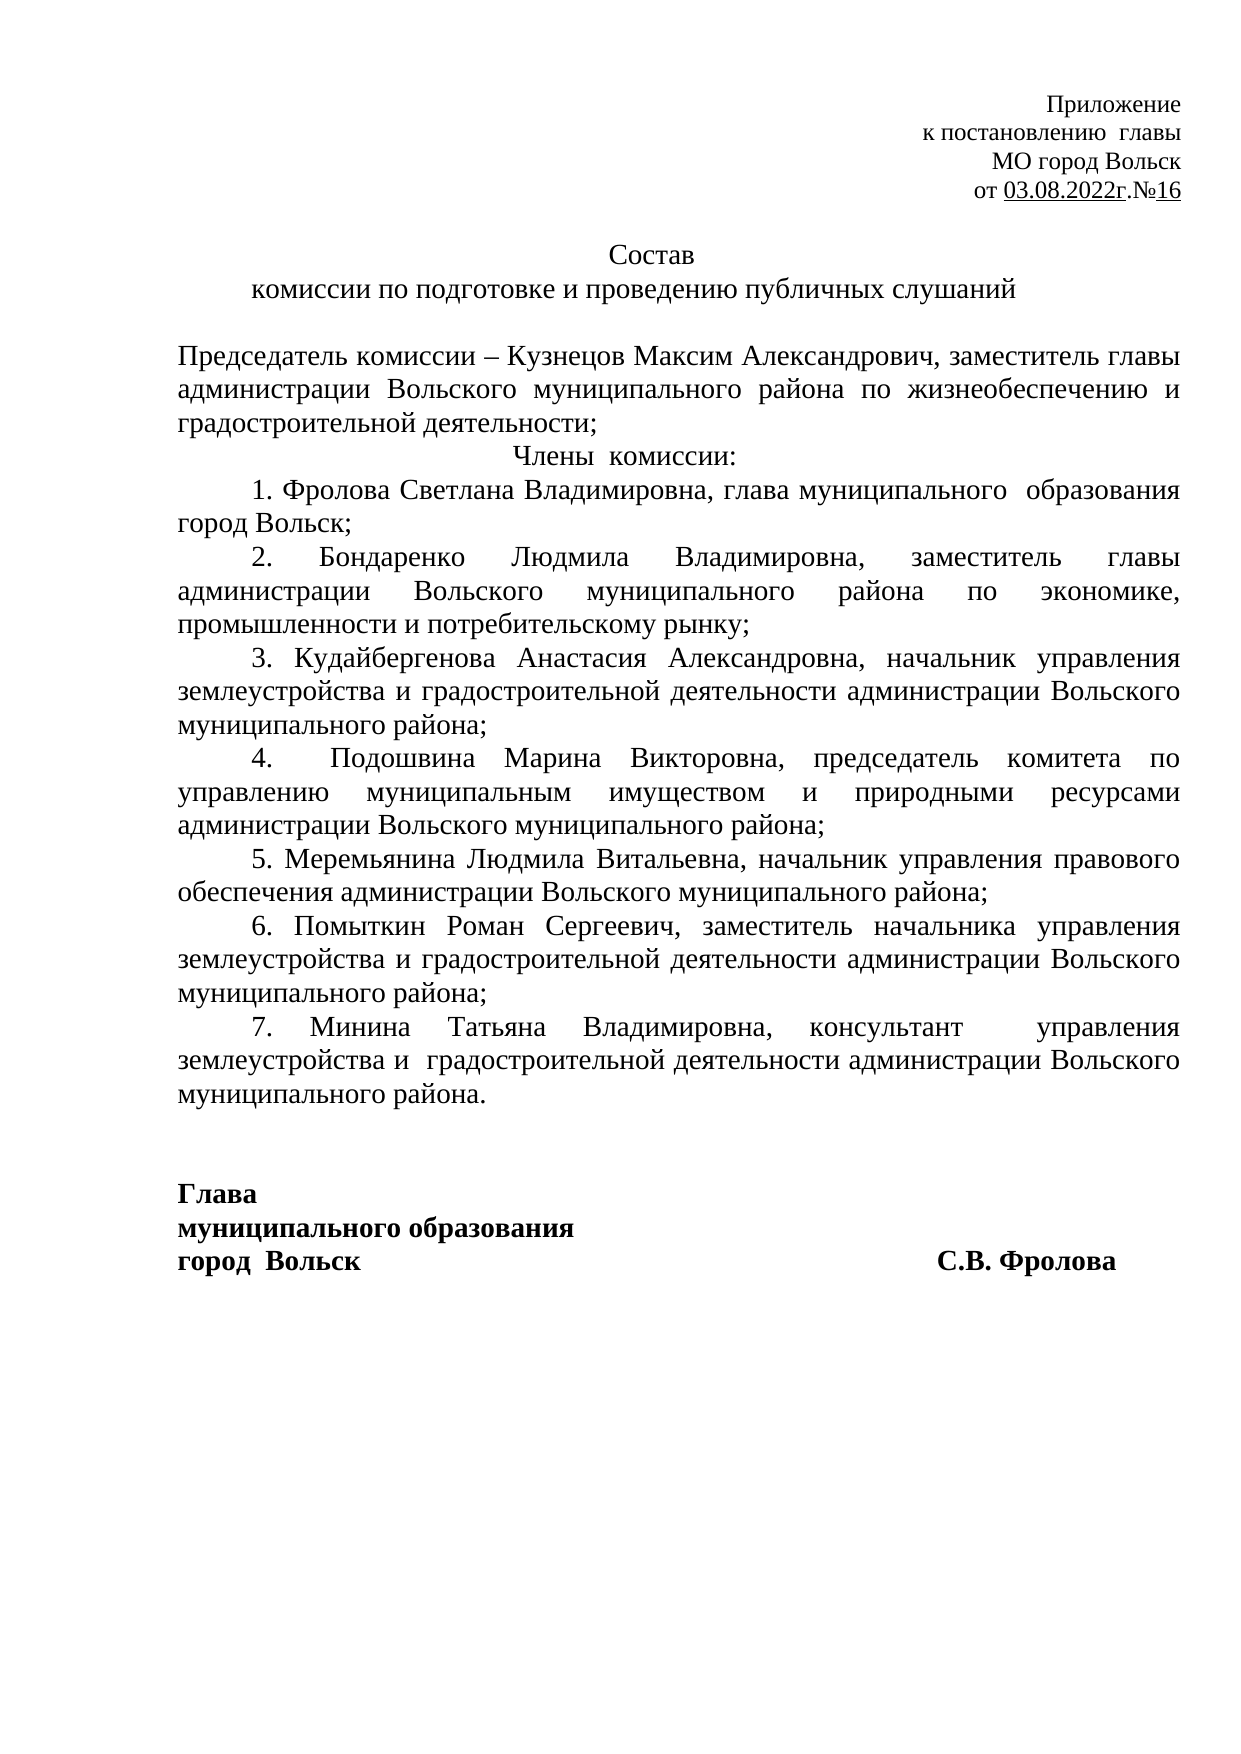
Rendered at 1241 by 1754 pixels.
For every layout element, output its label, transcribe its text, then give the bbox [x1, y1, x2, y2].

text 7. Минина Татьяна Владимировна, консультант управления землеустройства и градостроительной деятельности администрации Вольского муниципального района. [177, 1009, 1181, 1109]
text Члены комиссии: [177, 438, 1181, 472]
text 5. Меремьянина Людмила Витальевна, начальник управления правового обеспечения администрации Вольского муниципального района; [177, 841, 1181, 908]
text 4. Подошвина Марина Викторовна, председатель комитета по управлению муниципальным имуществом и природными ресурсами администрации Вольского муниципального района; [177, 740, 1181, 841]
text Приложение [177, 89, 1181, 117]
text Председатель комиссии – Кузнецов Максим Александрович, заместитель главы администрации Вольского муниципального района по жизнеобеспечению и градостроительной деятельности; [177, 338, 1181, 438]
text муниципального образования [177, 1210, 1181, 1243]
text Состав [177, 237, 1181, 271]
text город Вольск С.В. Фролова [177, 1243, 1181, 1277]
text комиссии по подготовке и проведению публичных слушаний [177, 271, 1181, 304]
text 2. Бондаренко Людмила Владимировна, заместитель главы администрации Вольского муниципального района по экономике, промышленности и потребительскому рынку; [177, 539, 1181, 640]
text 6. Помыткин Роман Сергеевич, заместитель начальника управления землеустройства и градостроительной деятельности администрации Вольского муниципального района; [177, 908, 1181, 1009]
text МО город Вольск [177, 146, 1181, 175]
text Глава [177, 1176, 1181, 1210]
text 1. Фролова Светлана Владимировна, глава муниципального образования город Вольск; [177, 472, 1181, 539]
text от 03.08.2022г.№16 [177, 175, 1181, 204]
text 3. Кудайбергенова Анастасия Александровна, начальник управления землеустройства и градостроительной деятельности администрации Вольского муниципального района; [177, 640, 1181, 740]
text к постановлению главы [177, 117, 1181, 146]
